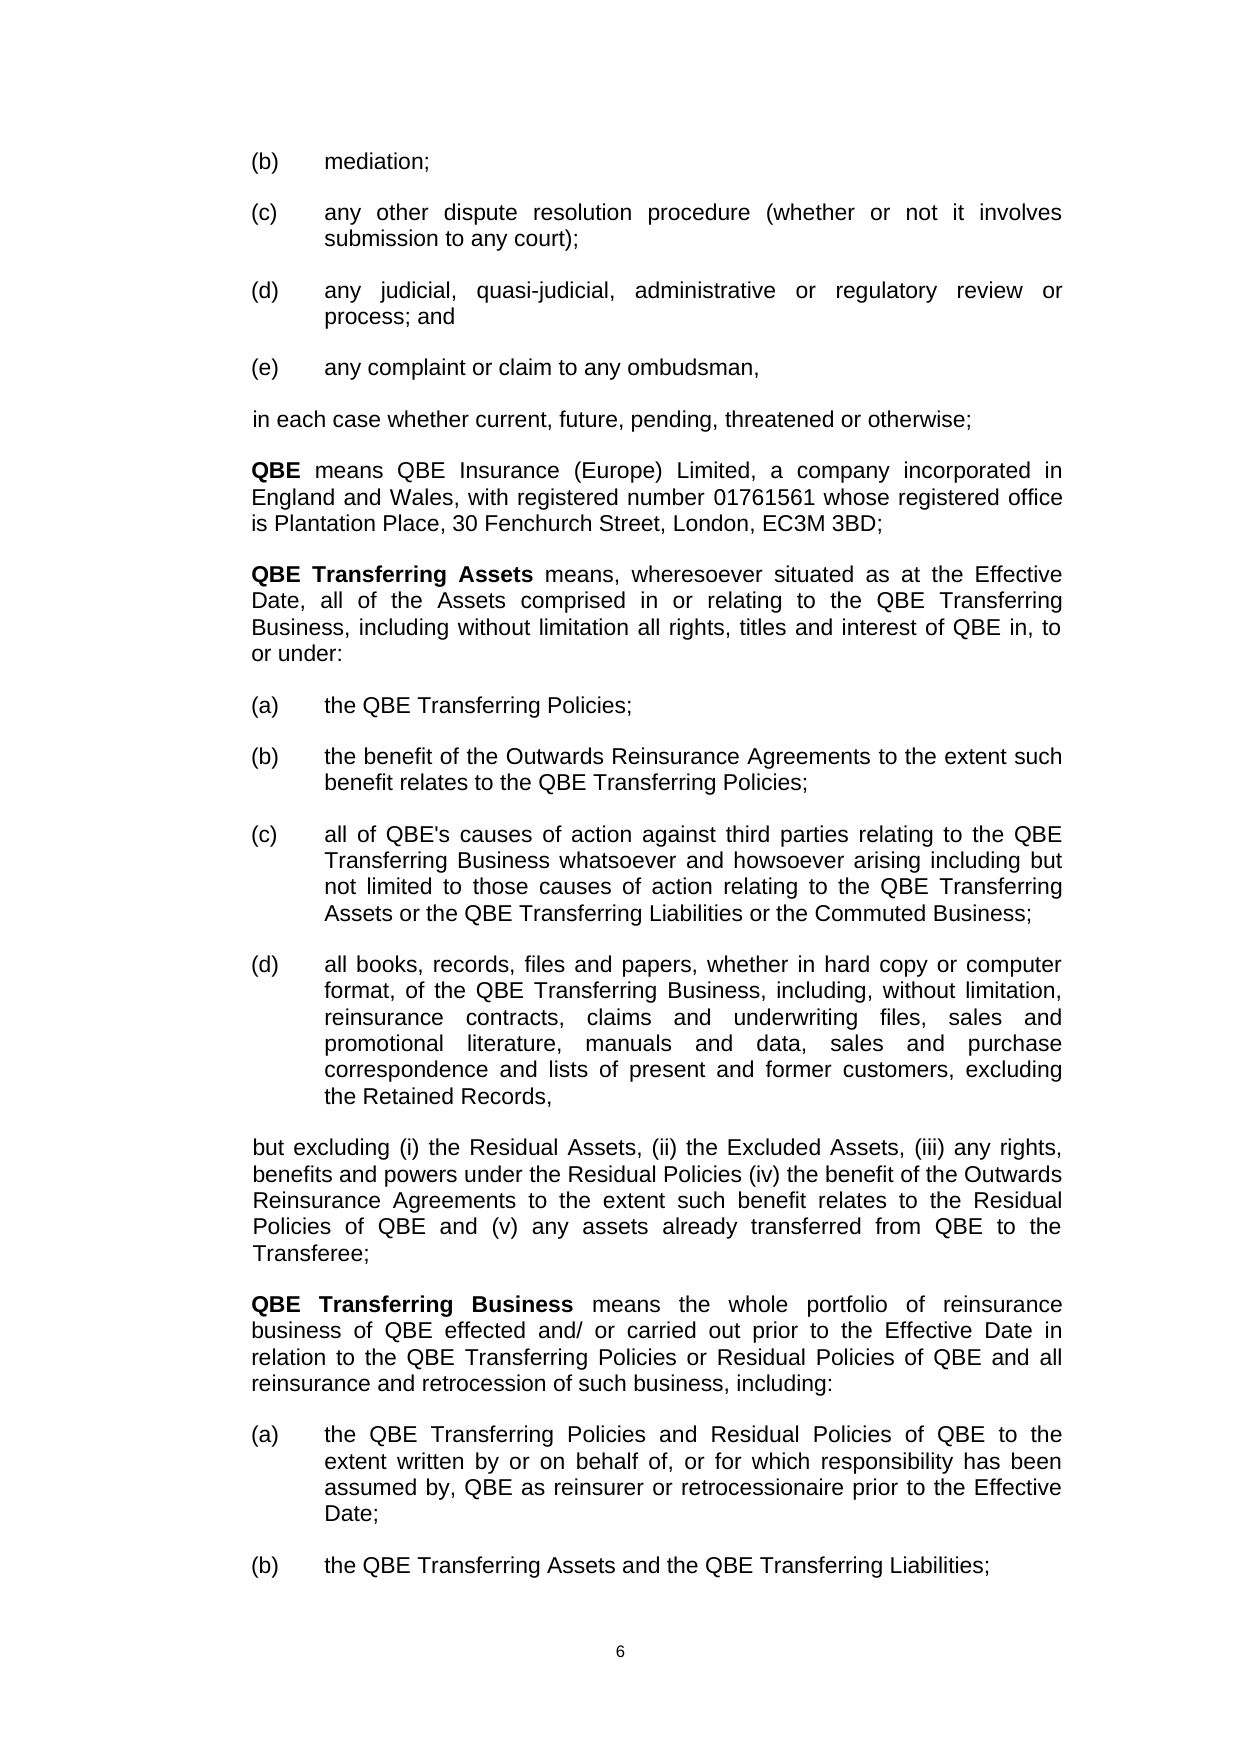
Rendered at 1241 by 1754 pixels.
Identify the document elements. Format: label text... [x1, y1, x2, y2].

text any judicial, quasi-judicial, administrative or regulatory review or process; and [251, 277, 1063, 329]
text QBE Transferring Assets means, wheresoever situated as at the Effective Date, all of the Assets comprised in or relating to the QBE Transferring Business, including without limitation all rights, titles and interest of QBE in, to or under: [251, 561, 1063, 667]
text all books, records, files and papers, whether in hard copy or computer format, of the QBE Transferring Business, including, without limitation, reinsurance contracts, claims and underwriting files, sales and promotional literature, manuals and data, sales and purchase correspondence and lists of present and former customers, excluding the Retained Records, [251, 951, 1063, 1109]
text any other dispute resolution procedure (whether or not it involves submission to any court); [251, 199, 1063, 252]
list all of QBE's causes of action against third parties relating to the QBE Transferring Business whatsoever and howsoever arising including but not limited to those causes of action relating to the QBE Transferring Assets or the QBE Transferring Liabilities or the Commuted Business; [251, 821, 1063, 926]
list the QBE Transferring Policies and Residual Policies of QBE to the extent written by or on behalf of, or for which responsibility has been assumed by, QBE as reinsurer or retrocessionaire prior to the Effective Date; [251, 1421, 1063, 1527]
text any complaint or claim to any ombudsman, [251, 354, 1063, 381]
list but excluding (i) the Residual Assets, (ii) the Excluded Assets, (iii) any rights, benefits and powers under the Residual Policies (iv) the benefit of the Outwards Reinsurance Agreements to the extent such benefit relates to the Residual Policies of QBE and (v) any assets already transferred from QBE to the Transferee; [252, 1134, 1063, 1266]
list the benefit of the Outwards Reinsurance Agreements to the extent such benefit relates to the QBE Transferring Policies; [251, 743, 1063, 796]
list the QBE Transferring Policies; [251, 692, 1063, 718]
text QBE means QBE Insurance (Europe) Limited, a company incorporated in England and Wales, with registered number 01761561 whose registered office is Plantation Place, 30 Fenchurch Street, London, EC3M 3BD; [251, 457, 1063, 536]
text QBE Transferring Business means the whole portfolio of reinsurance business of QBE effected and/ or carried out prior to the Effective Date in relation to the QBE Transferring Policies or Residual Policies of QBE and all reinsurance and retrocession of such business, including: [251, 1291, 1063, 1396]
text mediation; [251, 148, 1063, 174]
text the QBE Transferring Assets and the QBE Transferring Liabilities; [251, 1552, 1063, 1578]
list in each case whether current, future, pending, threatened or otherwise; [252, 406, 1063, 432]
